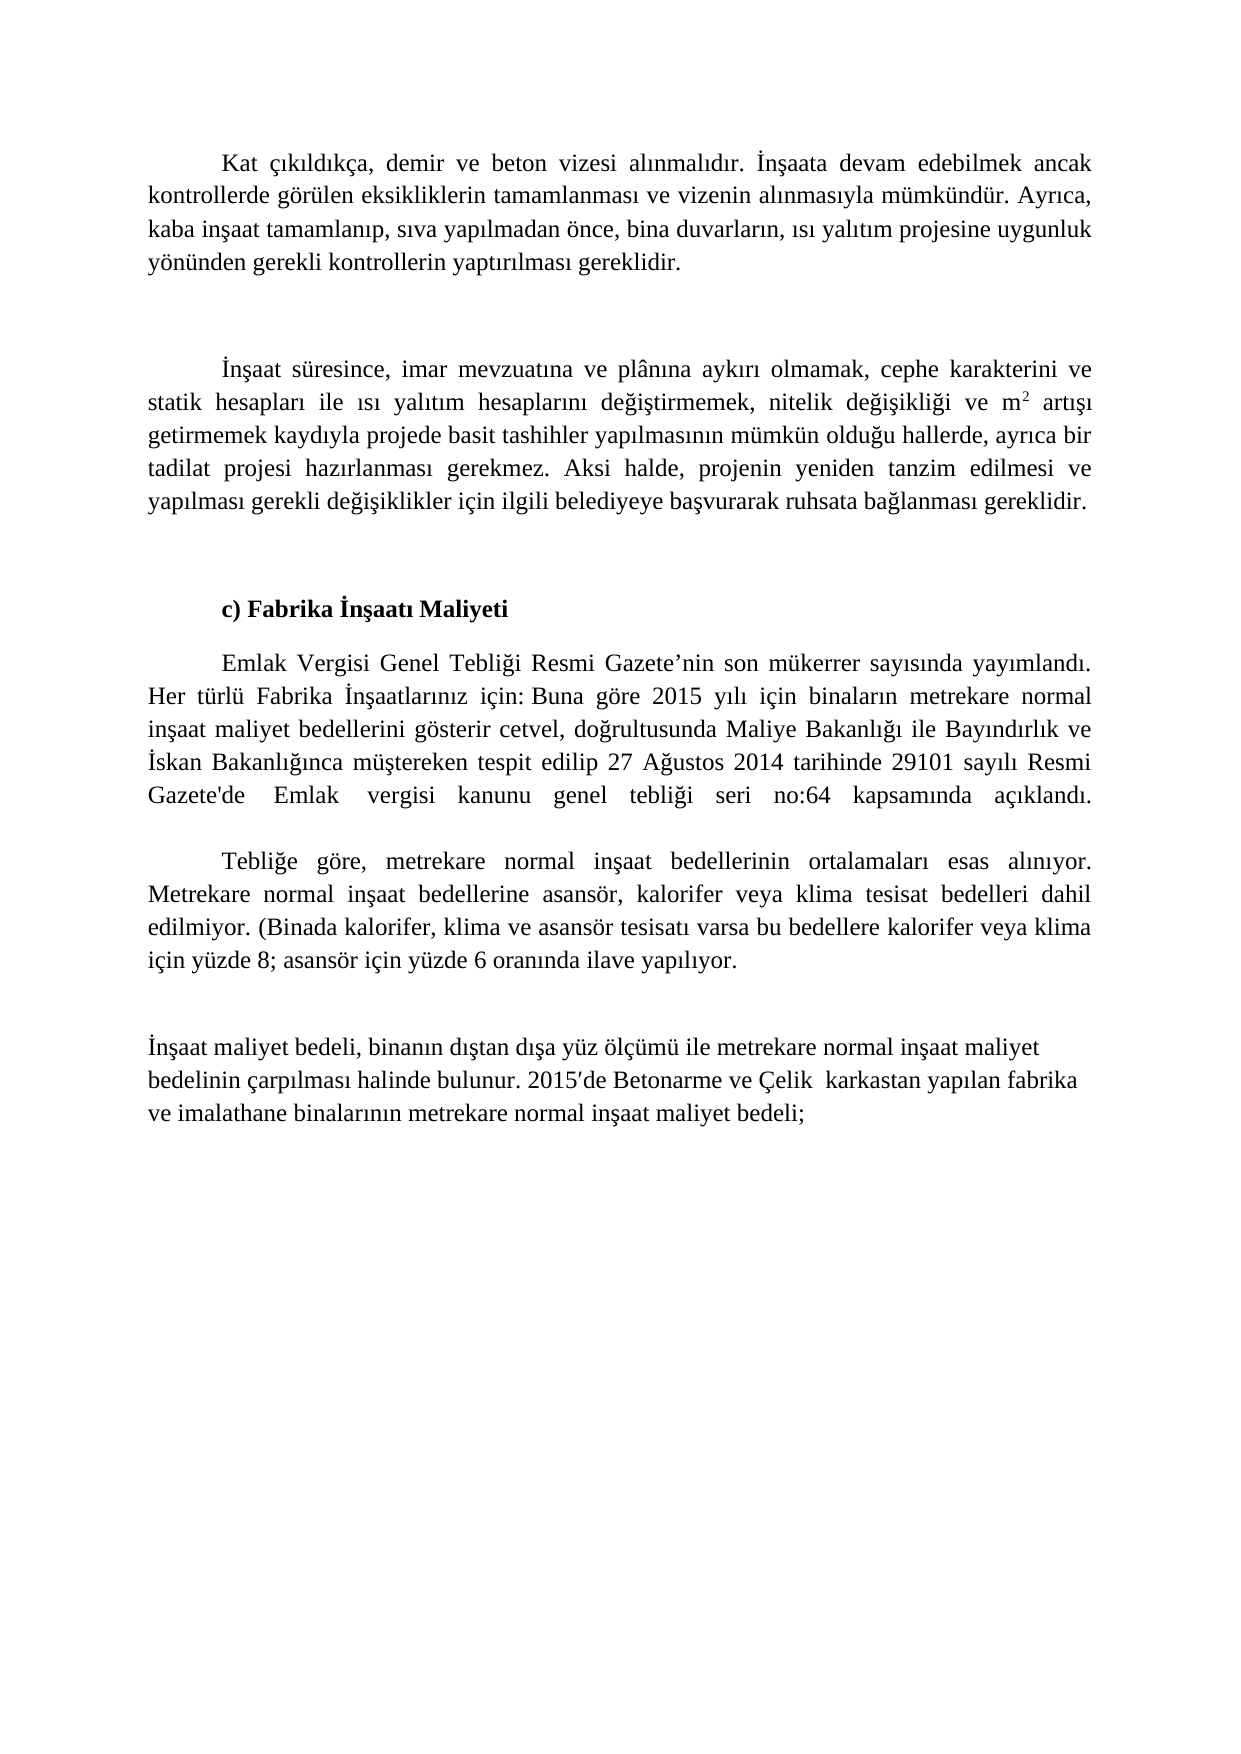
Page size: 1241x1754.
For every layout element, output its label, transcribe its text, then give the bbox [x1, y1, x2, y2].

text c) Fabrika İnşaatı Maliyeti [148, 594, 1093, 623]
text Kat çıkıldıkça, demir ve beton vizesi alınmalıdır. İnşaata devam edebilmek ancak kontrollerde görülen eksikliklerin tamamlanması ve vizenin alınmasıyla mümkündür. Ayrıca, kaba inşaat tamamlanıp, sıva yapılmadan önce, bina duvarların, ısı yalıtım projesine uygunluk yönünden gerekli kontrollerin yaptırılması gereklidir. [148, 148, 1093, 275]
text Emlak Vergisi Genel Tebliği Resmi Gazete’nin son mükerrer sayısında yayımlandı. Her türlü Fabrika İnşaatlarınız için: Buna göre 2015 yılı için binaların metrekare normal inşaat maliyet bedellerini gösterir cetvel, doğrultusunda Maliye Bakanlığı ile Bayındırlık ve İskan Bakanlığınca müştereken tespit edilip 27 Ağustos 2014 tarihinde 29101 sayılı Resmi Gazete'de Emlak vergisi kanunu genel tebliği seri no:64 kapsamında açıklandı. Tebliğe göre, metrekare normal inşaat bedellerinin ortalamaları esas alınıyor. Metrekare normal inşaat bedellerine asansör, kalorifer veya klima tesisat bedelleri dahil edilmiyor. (Binada kalorifer, klima ve asansör tesisatı varsa bu bedellere kalorifer veya klima için yüzde 8; asansör için yüzde 6 oranında ilave yapılıyor. [148, 648, 1093, 974]
text İnşaat maliyet bedeli, binanın dıştan dışa yüz ölçümü ile metrekare normal inşaat maliyet bedelinin çarpılması halinde bulunur. 2015′de Betonarme ve Çelik karkastan yapılan fabrika ve imalathane binalarının metrekare normal inşaat maliyet bedeli; [148, 999, 1093, 1127]
text İnşaat süresince, imar mevzuatına ve plânına aykırı olmamak, cephe karakterini ve statik hesapları ile ısı yalıtım hesaplarını değiştirmemek, nitelik değişikliği ve m2 artışı getirmemek kaydıyla projede basit tashihler yapılmasının mümkün olduğu hallerde, ayrıca bir tadilat projesi hazırlanması gerekmez. Aksi halde, projenin yeniden tanzim edilmesi ve yapılması gerekli değişiklikler için ilgili belediyeye başvurarak ruhsata bağlanması gereklidir. [148, 354, 1093, 515]
